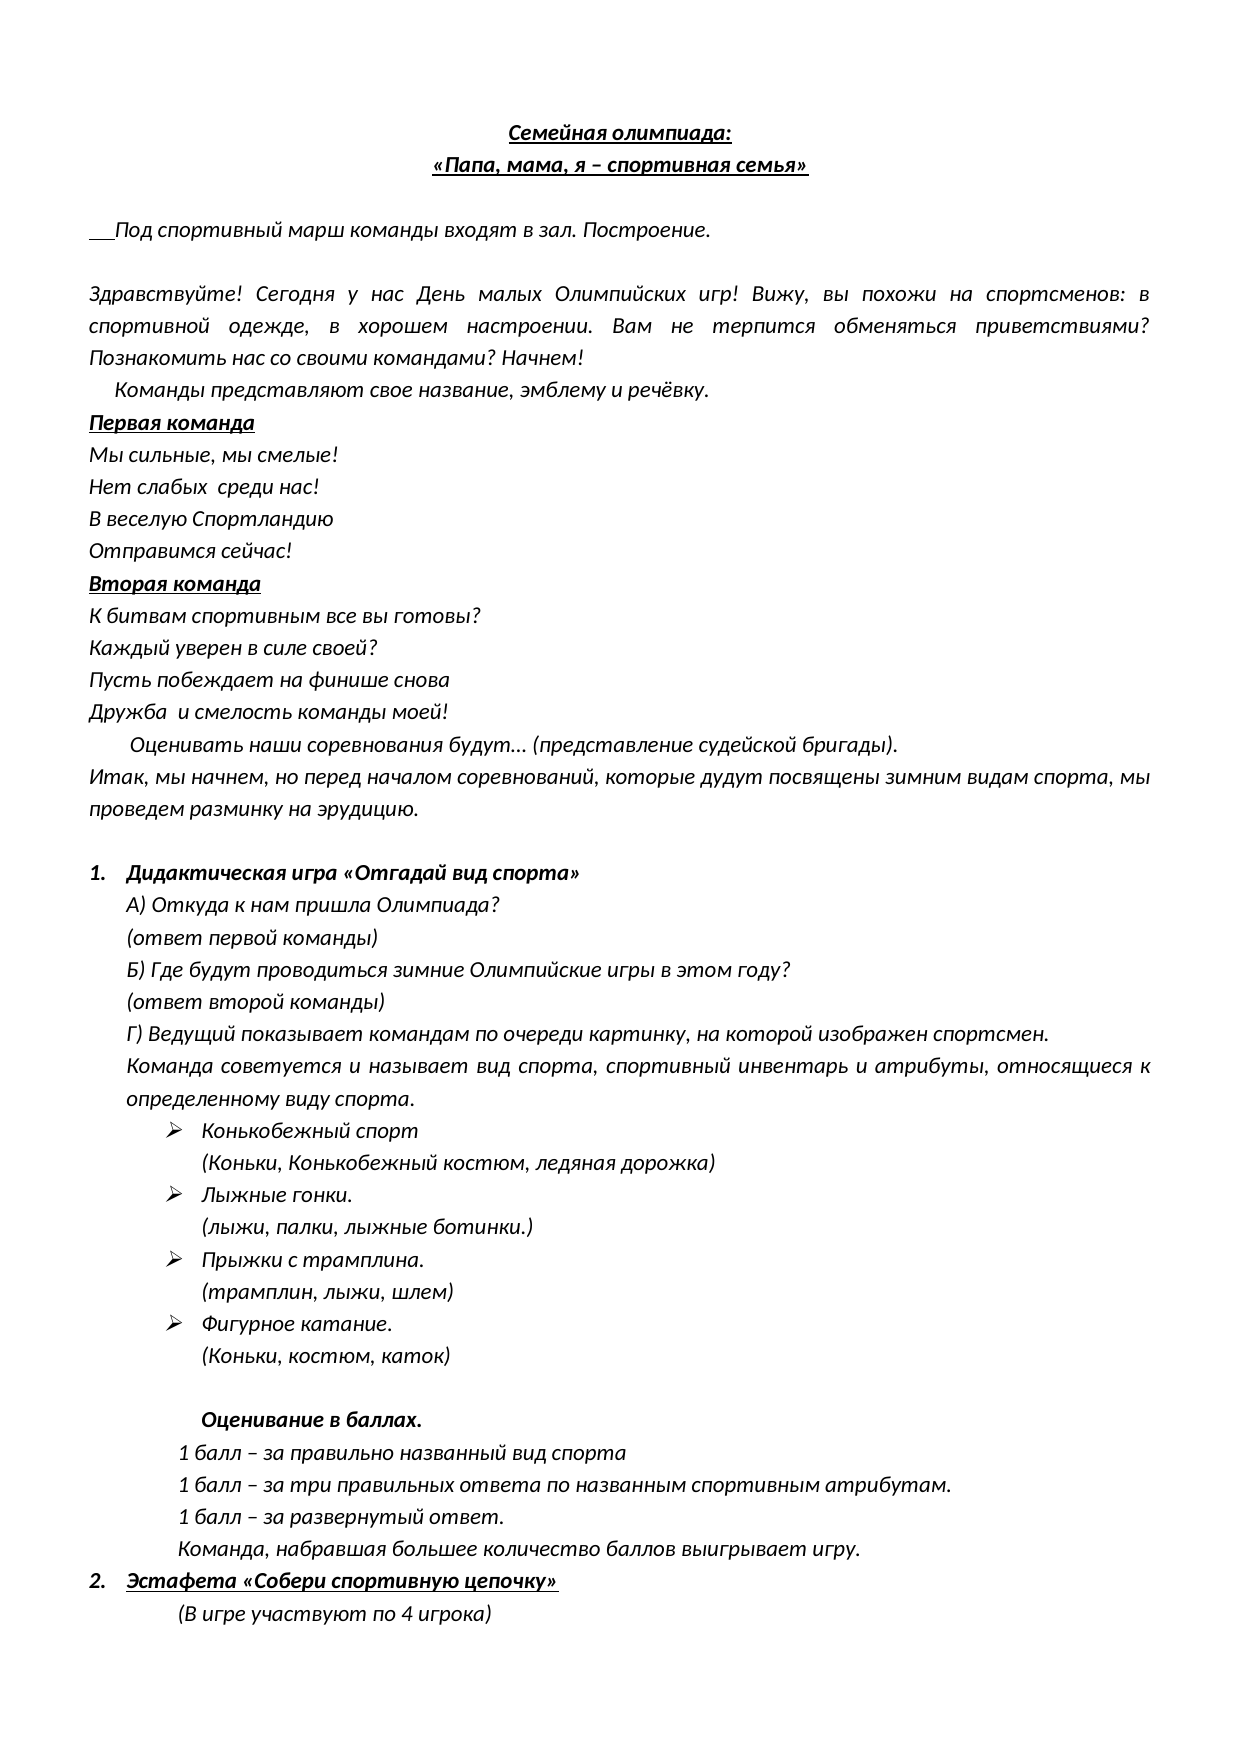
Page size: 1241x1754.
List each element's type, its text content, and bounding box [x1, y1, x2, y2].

list Фигурное катание. [163, 1309, 1152, 1337]
list Дидактическая игра «Отгадай вид спорта» [88, 858, 1152, 886]
list Прыжки с трамплина. [163, 1245, 1152, 1273]
list Эстафета «Собери спортивную цепочку» [88, 1567, 1152, 1594]
text 1 балл – за три правильных ответа по названным спортивным атрибутам. [177, 1470, 1152, 1498]
text Отправимся сейчас! [88, 537, 1152, 564]
list Команда советуется и называет вид спорта, спортивный инвентарь и атрибуты, относящиеся к определенному виду спорта. [126, 1052, 1152, 1112]
text Семейная олимпиада: [88, 118, 1152, 146]
text Мы сильные, мы смелые! [88, 440, 1152, 468]
list (Коньки, Конькобежный костюм, ледяная дорожка) [201, 1148, 1152, 1176]
list А) Откуда к нам пришла Олимпиада? [126, 891, 1152, 919]
list (лыжи, палки, лыжные ботинки.) [201, 1212, 1152, 1241]
list (ответ первой команды) [126, 923, 1152, 951]
text 1 балл – за правильно названный вид спорта [177, 1438, 1152, 1466]
list Лыжные гонки. [163, 1180, 1152, 1208]
text Оценивать наши соревнования будут… (представление судейской бригады). [88, 730, 1152, 758]
text 1 балл – за развернутый ответ. [177, 1502, 1152, 1530]
list (Коньки, костюм, каток) [201, 1341, 1152, 1369]
text «Папа, мама, я – спортивная семья» [88, 150, 1152, 178]
text Каждый уверен в силе своей? [88, 633, 1152, 661]
list Оценивание в баллах. [201, 1406, 1152, 1434]
text Нет слабых среди нас! [88, 472, 1152, 500]
text (В игре участвуют по 4 игрока) [177, 1599, 1152, 1627]
text Вторая команда [88, 569, 1152, 597]
text Здравствуйте! Сегодня у нас День малых Олимпийских игр! Вижу, вы похожи на спортсменов: в спортивной одежде, в хорошем настроении. Вам не терпится обменяться приветствиями? Познакомить нас со своими командами? Начнем! [88, 279, 1152, 371]
text Дружба и смелость команды моей! [88, 697, 1152, 726]
text Итак, мы начнем, но перед началом соревнований, которые дудут посвящены зимним видам спорта, мы проведем разминку на эрудицию. [88, 762, 1152, 822]
list (трамплин, лыжи, шлем) [201, 1277, 1152, 1305]
list Конькобежный спорт [163, 1116, 1152, 1144]
text Пусть побеждает на финише снова [88, 665, 1152, 693]
text В веселую Спортландию [88, 504, 1152, 532]
text Команды представляют свое название, эмблему и речёвку. [88, 376, 1152, 404]
text Первая команда [88, 408, 1152, 436]
list Б) Где будут проводиться зимние Олимпийские игры в этом году? [126, 955, 1152, 983]
text Под спортивный марш команды входят в зал. Построение. [88, 215, 1152, 243]
text Команда, набравшая большее количество баллов выигрывает игру. [177, 1534, 1152, 1562]
list (ответ второй команды) [126, 987, 1152, 1015]
text К битвам спортивным все вы готовы? [88, 601, 1152, 629]
list Г) Ведущий показывает командам по очереди картинку, на которой изображен спортсмен. [126, 1019, 1152, 1047]
